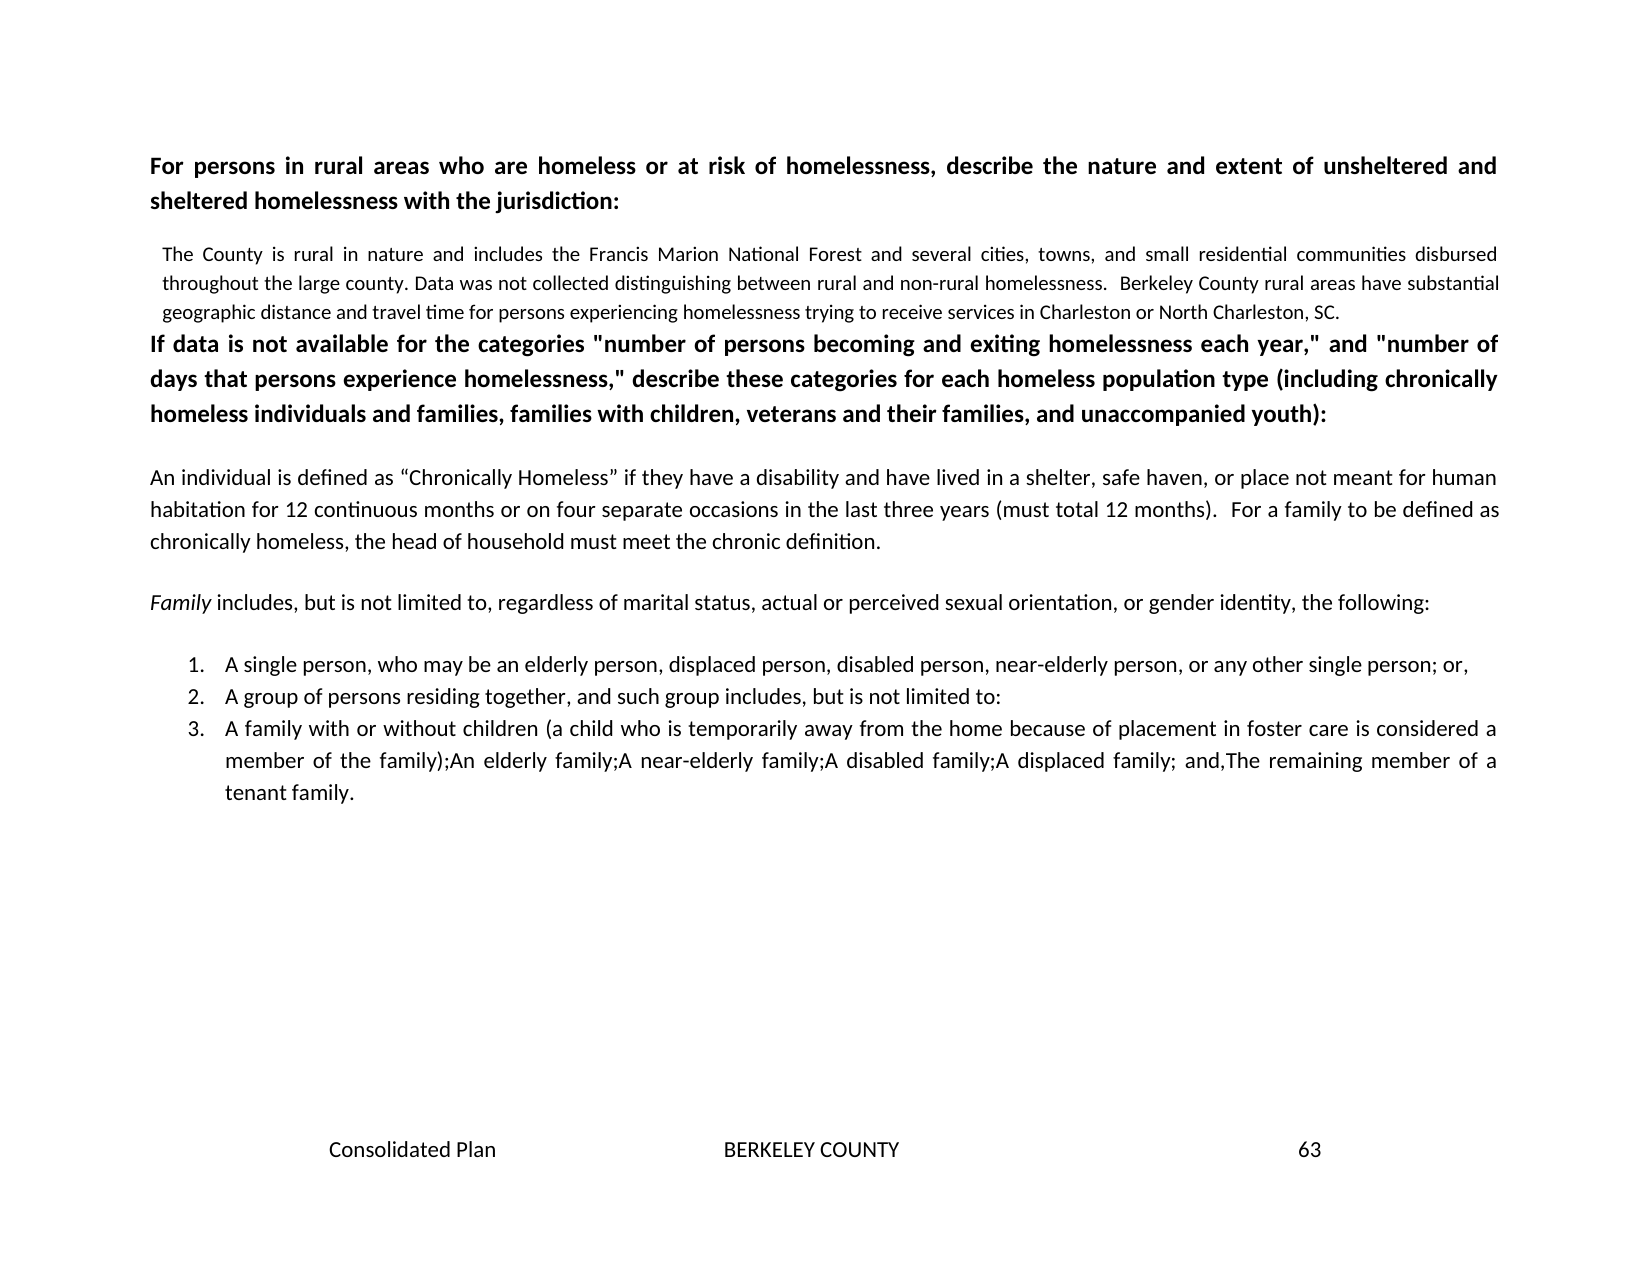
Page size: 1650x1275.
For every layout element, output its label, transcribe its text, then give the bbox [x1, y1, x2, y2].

text An individual is defined as “Chronically Homeless” if they have a disability and have lived in a shelter, safe haven, or place not meant for human habitation for 12 continuous months or on four separate occasions in the last three years (must total 12 months). For a family to be defined as chronically homeless, the head of household must meet the chronic definition. [150, 463, 1500, 555]
table_cell The County is rural in nature and includes the Francis Marion National Forest and several cities, towns, and small residential communities disbursed throughout the large county. Data was not collected distinguishing between rural and non-rural homelessness. Berkeley County rural areas have substantial geographic distance and travel time for persons experiencing homelessness trying to receive services in Charleston or North Charleston, SC. [150, 241, 1512, 328]
list A family with or without children (a child who is temporarily away from the home because of placement in foster care is considered a member of the family);An elderly family;A near-elderly family;A disabled family;A displaced family; and,The remaining member of a tenant family. [187, 714, 1500, 806]
text If data is not available for the categories "number of persons becoming and exiting homelessness each year," and "number of days that persons experience homelessness," describe these categories for each homeless population type (including chronically homeless individuals and families, families with children, veterans and their families, and unaccompanied youth): [150, 328, 1500, 429]
list A group of persons residing together, and such group includes, but is not limited to: [187, 682, 1500, 710]
text Family includes, but is not limited to, regardless of marital status, actual or perceived sexual orientation, or gender identity, the following: [150, 588, 1500, 616]
text For persons in rural areas who are homeless or at risk of homelessness, describe the nature and extent of unsheltered and sheltered homelessness with the jurisdiction: [150, 150, 1500, 216]
list A single person, who may be an elderly person, displaced person, disabled person, near-elderly person, or any other single person; or, [187, 650, 1500, 678]
